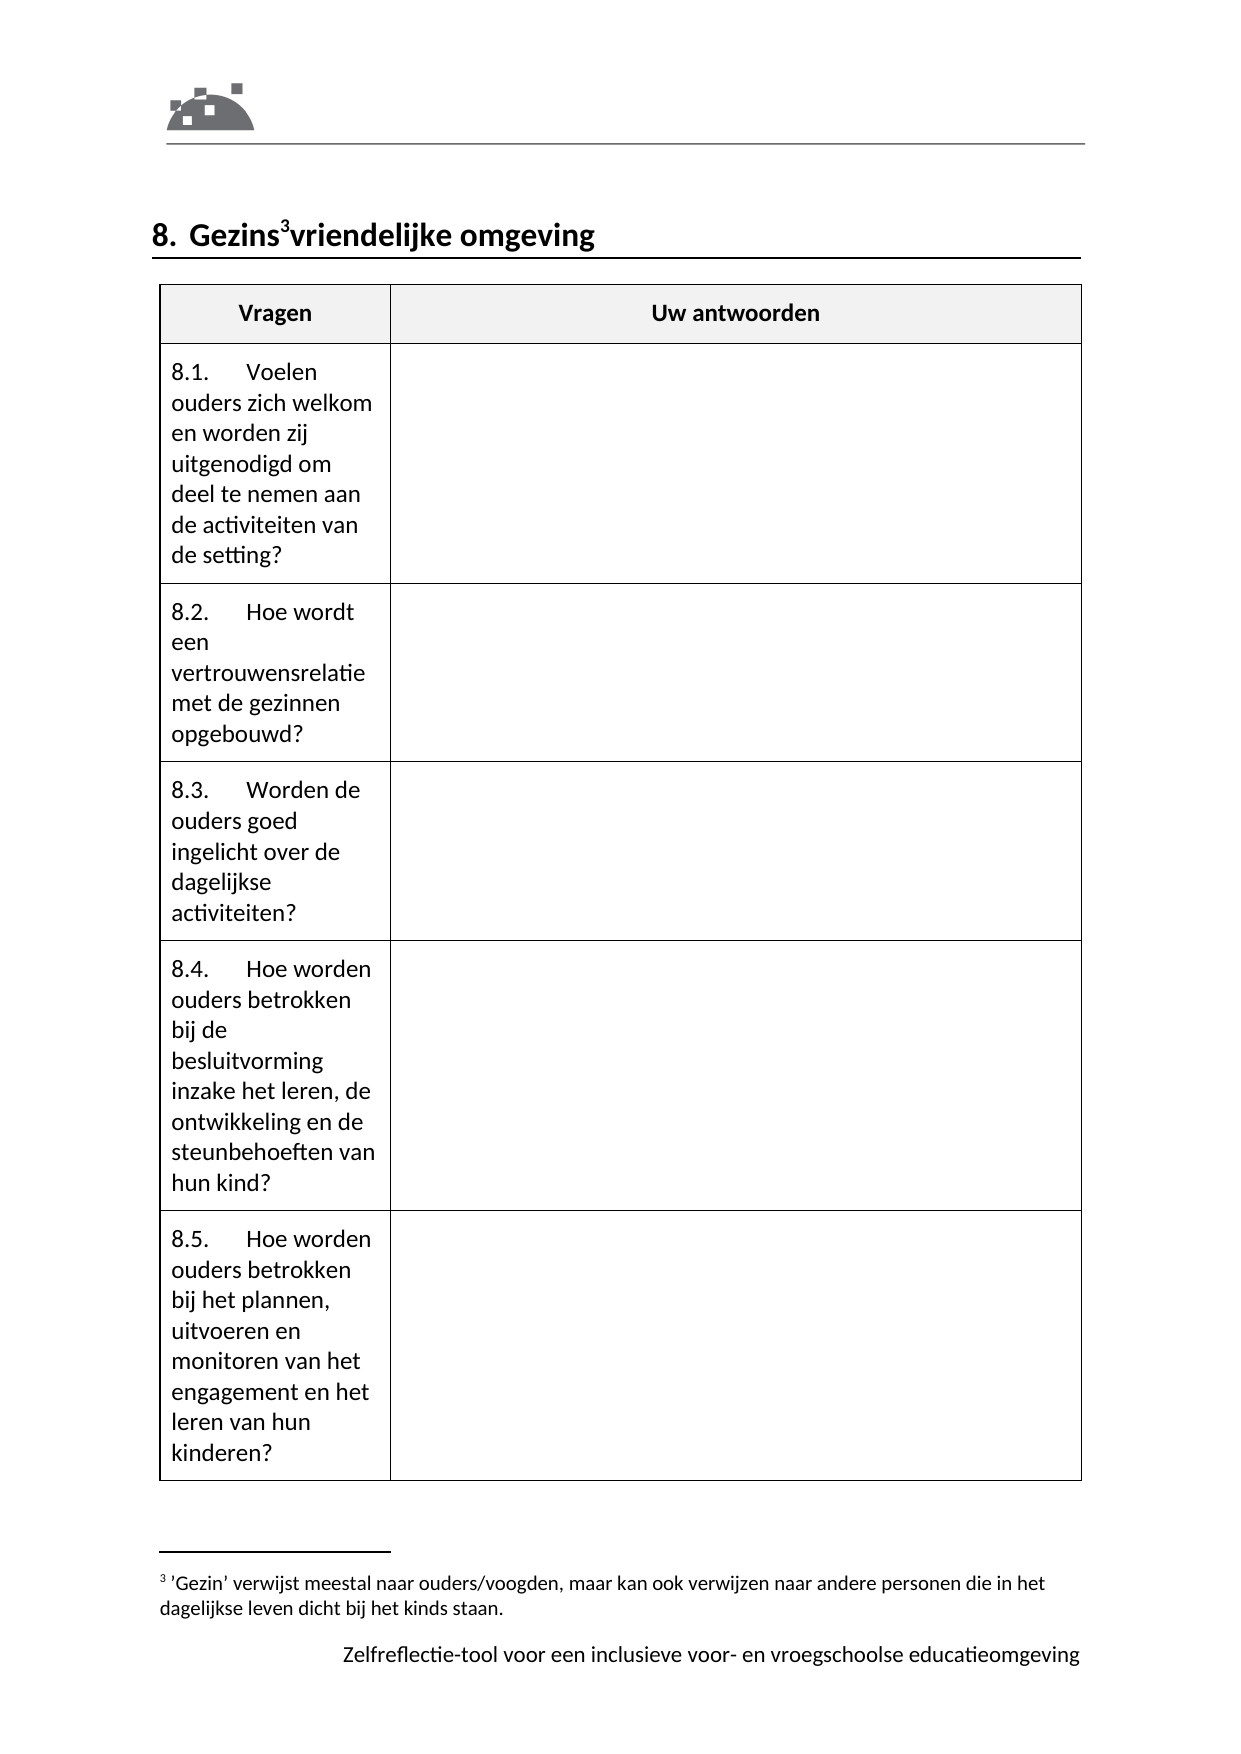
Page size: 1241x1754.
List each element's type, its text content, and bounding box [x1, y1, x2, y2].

table_cell [391, 344, 1081, 582]
table_cell [391, 762, 1081, 940]
picture [159, 73, 1090, 152]
table_cell Hoe wordt een vertrouwensrelatie met de gezinnen opgebouwd? [161, 584, 390, 761]
table_header Vragen [161, 285, 390, 343]
table_cell [391, 941, 1081, 1210]
table_cell Worden de ouders goed ingelicht over de dagelijkse activiteiten? [161, 762, 390, 940]
table_cell [391, 1211, 1081, 1480]
subtitle Gezinsvriendelijke omgeving [152, 214, 1081, 257]
table_cell Hoe worden ouders betrokken bij de besluitvorming inzake het leren, de ontwikkeling en de steunbehoeften van hun kind? [161, 941, 390, 1210]
table_header Uw antwoorden [391, 285, 1081, 343]
table_cell Hoe worden ouders betrokken bij het plannen, uitvoeren en monitoren van het engagement en het leren van hun kinderen? [161, 1211, 390, 1480]
table_cell Voelen ouders zich welkom en worden zij uitgenodigd om deel te nemen aan de activiteiten van de setting? [161, 344, 390, 582]
table_cell [391, 584, 1081, 761]
